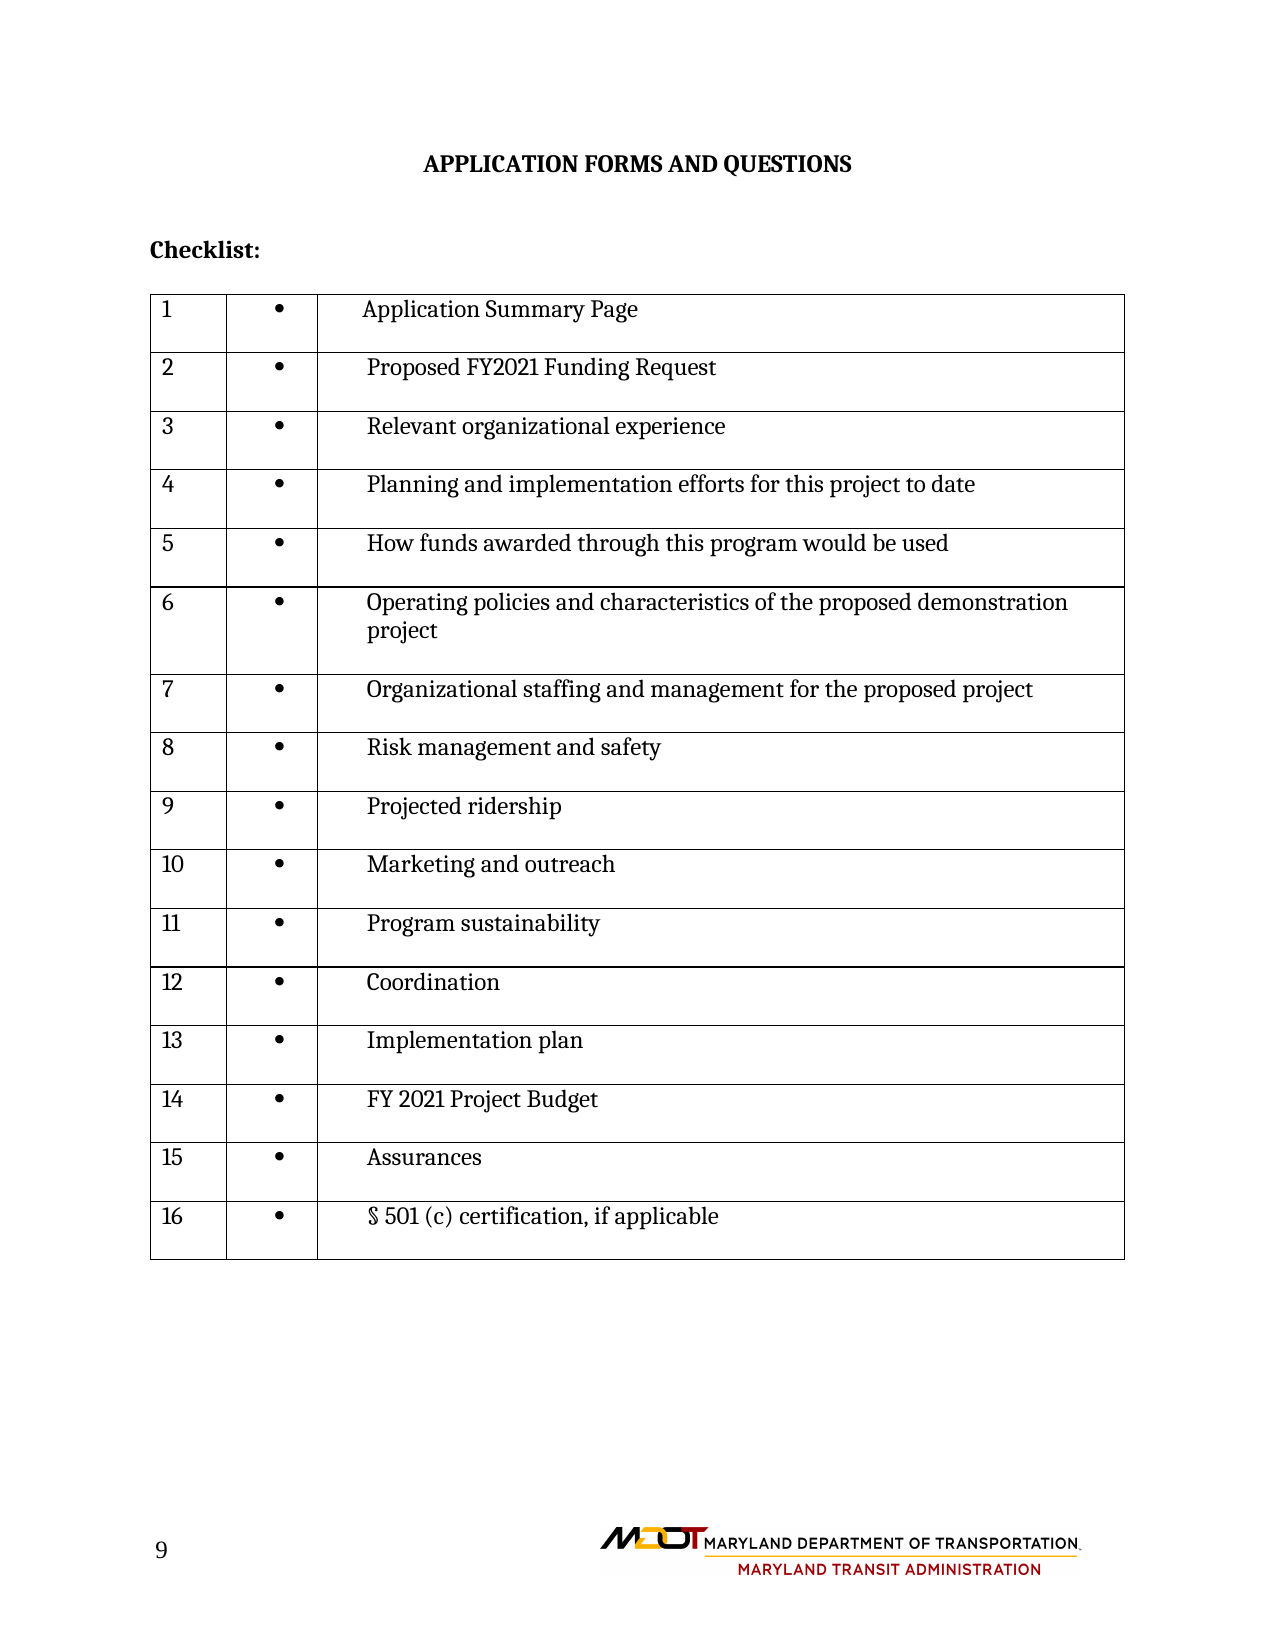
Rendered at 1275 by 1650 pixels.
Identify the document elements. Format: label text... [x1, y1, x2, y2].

text Checklist: [150, 236, 1125, 265]
table_cell 6 [151, 588, 226, 674]
table_cell [227, 1085, 317, 1142]
table_cell Planning and implementation efforts for this project to date [318, 470, 1124, 528]
table_cell [227, 733, 317, 791]
table_cell [227, 909, 317, 966]
table_cell 14 [151, 1085, 226, 1142]
table_cell Implementation plan [318, 1026, 1124, 1083]
table_cell Relevant organizational experience [318, 412, 1124, 469]
table_cell 3 [151, 412, 226, 469]
text APPLICATION FORMS AND QUESTIONS [150, 150, 1125, 179]
table_cell [227, 1202, 317, 1259]
table_cell [227, 1026, 317, 1083]
table_cell Assurances [318, 1143, 1124, 1201]
table_cell [227, 850, 317, 908]
table_cell 2 [151, 353, 226, 411]
table_cell [227, 529, 317, 586]
table_cell 10 [151, 850, 226, 908]
table_header 1 [151, 295, 226, 352]
table_cell 9 [151, 792, 226, 849]
table_cell How funds awarded through this program would be used [318, 529, 1124, 586]
table_cell [227, 588, 317, 674]
table_cell Projected ridership [318, 792, 1124, 849]
table_cell 11 [151, 909, 226, 966]
table_cell Operating policies and characteristics of the proposed demonstration project [318, 588, 1124, 674]
table_cell 7 [151, 675, 226, 732]
table_cell [227, 675, 317, 732]
table_cell 12 [151, 968, 226, 1025]
table_cell Program sustainability [318, 909, 1124, 966]
table_header Application Summary Page [318, 295, 1124, 352]
table_cell 16 [151, 1202, 226, 1259]
picture [600, 1527, 1082, 1575]
table_cell [227, 353, 317, 411]
table_cell Proposed FY2021 Funding Request [318, 353, 1124, 411]
table_cell 8 [151, 733, 226, 791]
table_cell 4 [151, 470, 226, 528]
table_cell § 501 (c) certification, if applicable [318, 1202, 1124, 1259]
table_cell 5 [151, 529, 226, 586]
table_cell [227, 470, 317, 528]
table_cell Risk management and safety [318, 733, 1124, 791]
table_cell [227, 412, 317, 469]
table_cell Coordination [318, 968, 1124, 1025]
table_cell Organizational staffing and management for the proposed project [318, 675, 1124, 732]
table_cell [227, 968, 317, 1025]
table_cell [227, 792, 317, 849]
table_cell 13 [151, 1026, 226, 1083]
table_cell FY 2021 Project Budget [318, 1085, 1124, 1142]
table_cell Marketing and outreach [318, 850, 1124, 908]
table_header [227, 295, 317, 352]
table_cell [227, 1143, 317, 1201]
table_cell 15 [151, 1143, 226, 1201]
